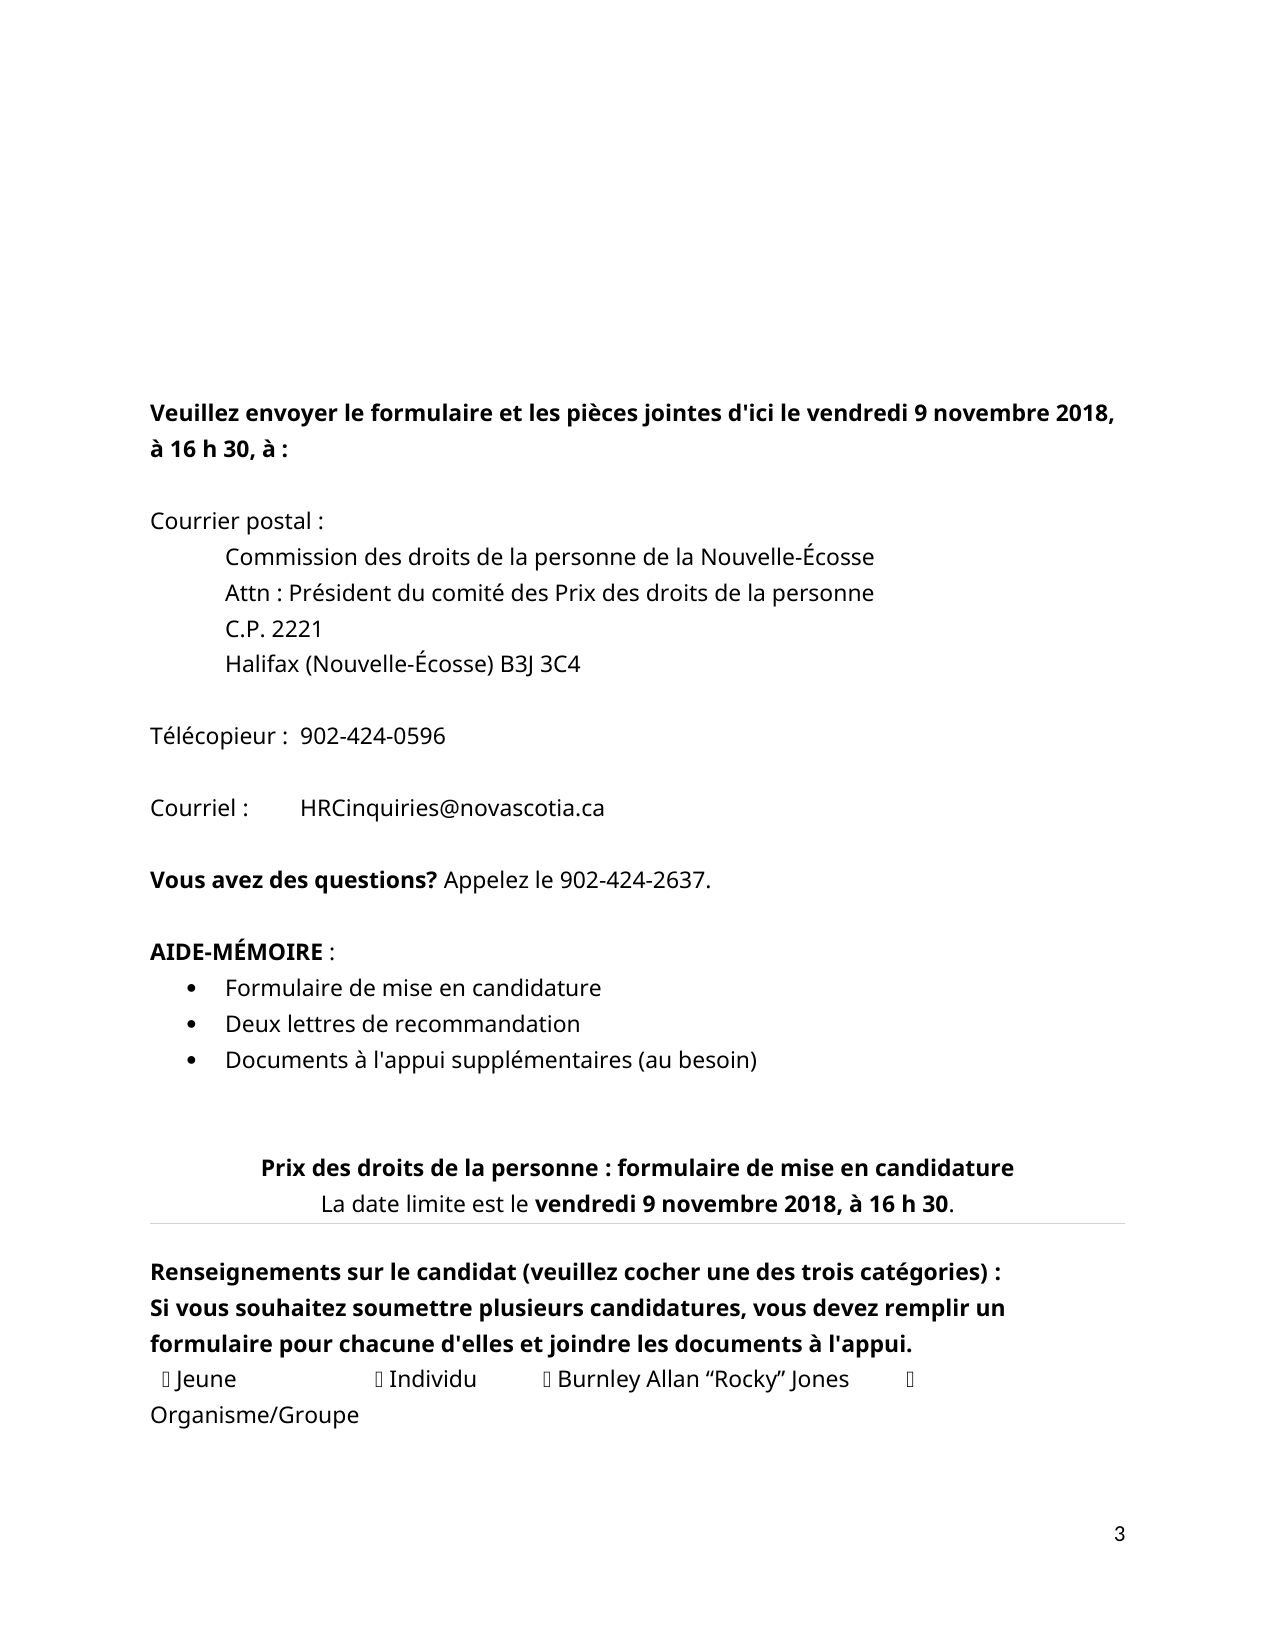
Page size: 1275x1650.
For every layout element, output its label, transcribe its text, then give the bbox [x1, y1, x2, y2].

text La date limite est le vendredi 9 novembre 2018, à 16 h 30. [150, 1187, 1125, 1219]
text AIDE-MÉMOIRE : [150, 936, 1125, 967]
text Courriel : HRCinquiries@novascotia.ca [150, 792, 1125, 823]
list Documents à l'appui supplémentaires (au besoin) [187, 1044, 1125, 1075]
list Formulaire de mise en candidature [187, 972, 1125, 1003]
text Commission des droits de la personne de la Nouvelle-Écosse [150, 541, 1125, 572]
text Prix des droits de la personne : formulaire de mise en candidature [150, 1152, 1125, 1183]
text Jeune Individu Burnley Allan “Rocky” Jones Organisme/Groupe [150, 1363, 1125, 1431]
text Renseignements sur le candidat (veuillez cocher une des trois catégories) : [150, 1256, 1125, 1287]
text Vous avez des questions? Appelez le 902-424-2637. [150, 864, 1125, 895]
text Courrier postal : [150, 505, 1125, 536]
text C.P. 2221 [150, 612, 1125, 644]
list Deux lettres de recommandation [187, 1008, 1125, 1039]
text Attn : Président du comité des Prix des droits de la personne [150, 577, 1125, 608]
text Télécopieur : 902-424-0596 [150, 720, 1125, 752]
text Veuillez envoyer le formulaire et les pièces jointes d'ici le vendredi 9 novembre 2018, à 16 h 30, à : [150, 397, 1125, 464]
text Halifax (Nouvelle-Écosse) B3J 3C4 [150, 648, 1125, 680]
text Si vous souhaitez soumettre plusieurs candidatures, vous devez remplir un formulaire pour chacune d'elles et joindre les documents à l'appui. [150, 1292, 1125, 1359]
